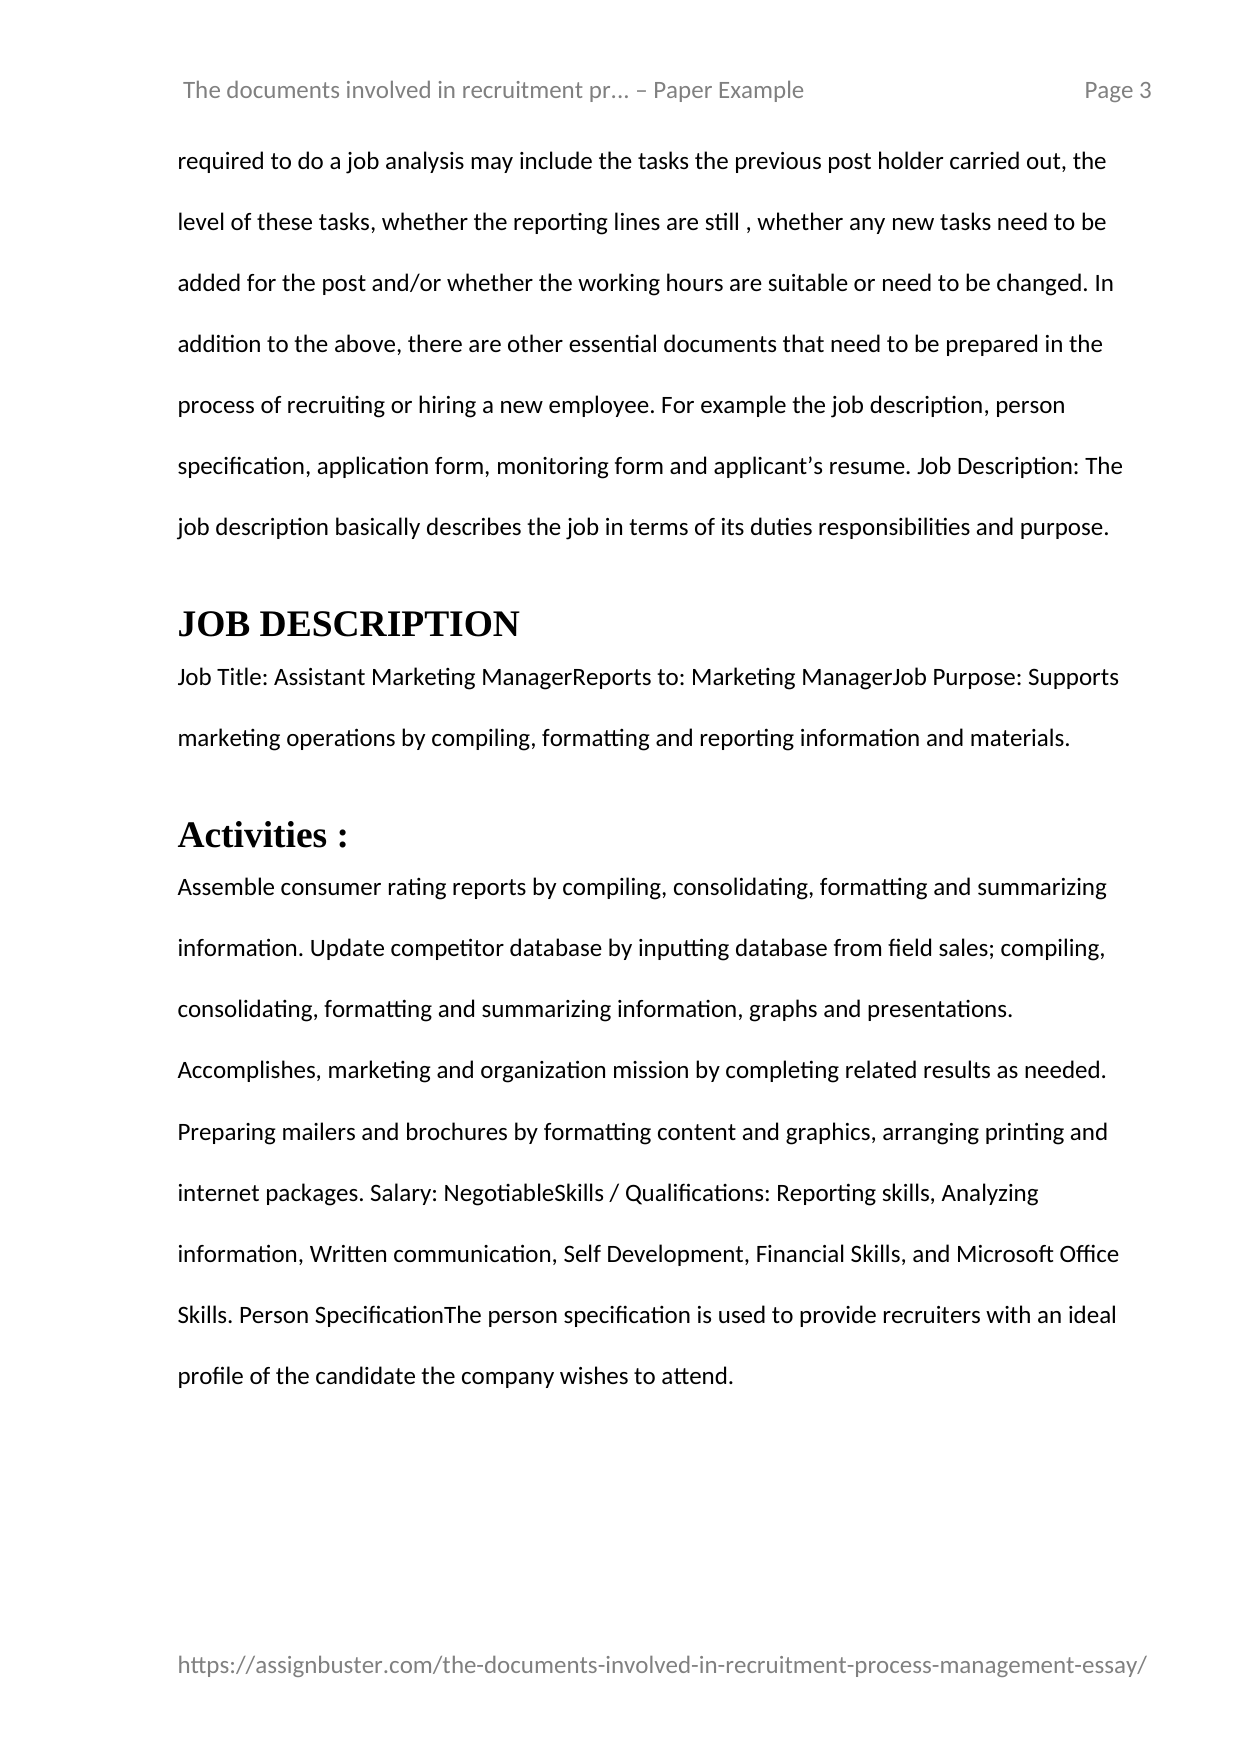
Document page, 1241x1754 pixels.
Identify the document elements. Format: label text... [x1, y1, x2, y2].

subtitle JOB DESCRIPTION [177, 602, 1152, 645]
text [177, 145, 1152, 542]
subtitle Activities : [177, 812, 1152, 856]
text Job Title: Assistant Marketing ManagerReports to: Marketing ManagerJob Purpose: Supports marketing operations by compiling, formatting and reporting information and materials. [177, 661, 1152, 752]
text Assemble consumer rating reports by compiling, consolidating, formatting and summarizing information. Update competitor database by inputting database from field sales; compiling, consolidating, formatting and summarizing information, graphs and presentations. Accomplishes, marketing and organization mission by completing related results as needed. Preparing mailers and brochures by formatting content and graphics, arranging printing and internet packages. Salary: NegotiableSkills / Qualifications: Reporting skills, Analyzing information, Written communication, Self Development, Financial Skills, and Microsoft Office Skills. Person SpecificationThe person specification is used to provide recruiters with an ideal profile of the candidate the company wishes to attend. [177, 871, 1152, 1390]
